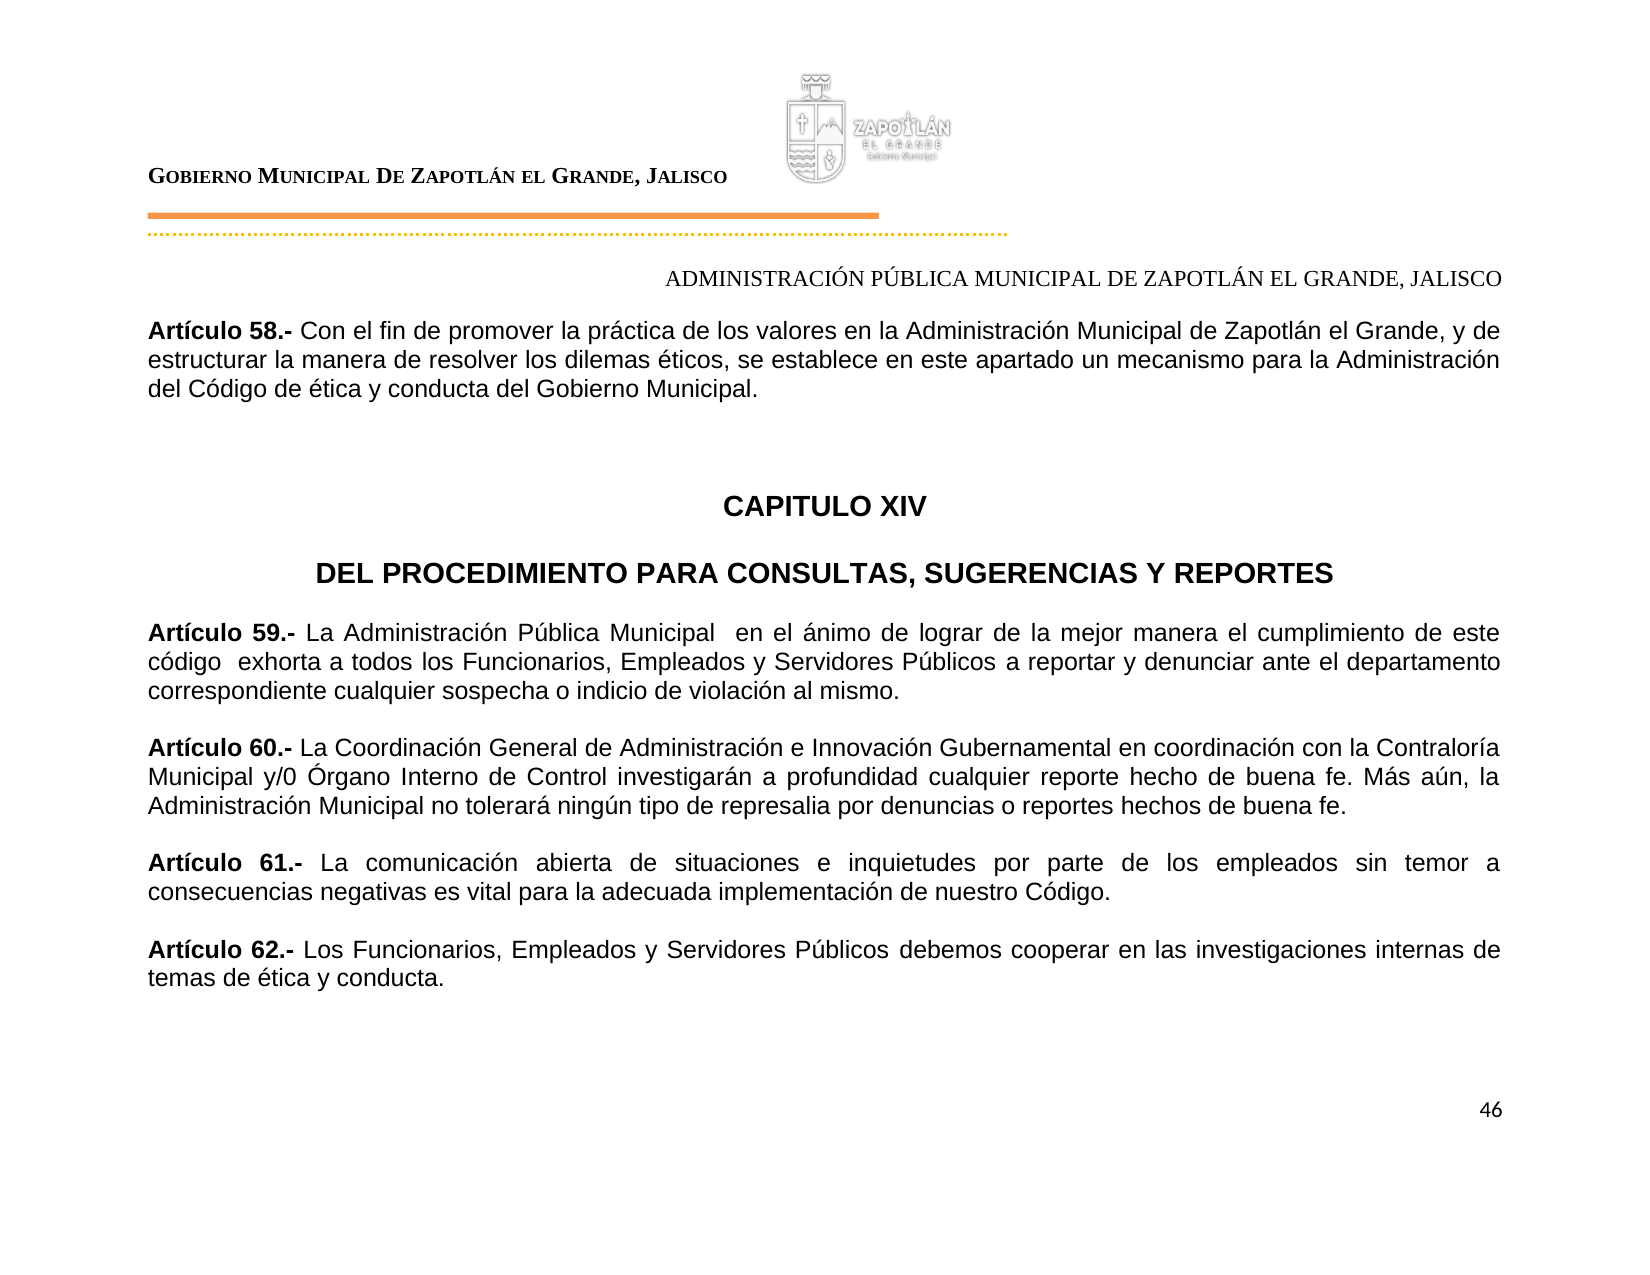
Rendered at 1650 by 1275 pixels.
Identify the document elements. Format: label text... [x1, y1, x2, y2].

text Artículo 60.- La Coordinación General de Administración e Innovación Gubernamental en coordinación con la Contraloría Municipal y/0 Órgano Interno de Control investigarán a profundidad cualquier reporte hecho de buena fe. Más aún, la Administración Municipal no tolerará ningún tipo de represalia por denuncias o reportes hechos de buena fe. [148, 733, 1502, 820]
text DEL PROCEDIMIENTO PARA CONSULTAS, SUGERENCIAS Y REPORTES [148, 556, 1502, 590]
text Artículo 62.- Los Funcionarios, Empleados y Servidores Públicos debemos cooperar en las investigaciones internas de temas de ética y conducta. [148, 935, 1502, 992]
text CAPITULO XIV [148, 489, 1502, 523]
text Artículo 58.- Con el fin de promover la práctica de los valores en la Administración Municipal de Zapotlán el Grande, y de estructurar la manera de resolver los dilemas éticos, se establece en este apartado un mecanismo para la Administración del Código de ética y conducta del Gobierno Municipal. [148, 317, 1502, 403]
picture [779, 73, 958, 184]
text Artículo 61.- La comunicación abierta de situaciones e inquietudes por parte de los empleados sin temor a consecuencias negativas es vital para la adecuada implementación de nuestro Código. [148, 848, 1502, 906]
text Artículo 59.- La Administración Pública Municipal en el ánimo de lograr de la mejor manera el cumplimiento de este código exhorta a todos los Funcionarios, Empleados y Servidores Públicos a reportar y denunciar ante el departamento correspondiente cualquier sospecha o indicio de violación al mismo. [148, 618, 1502, 705]
